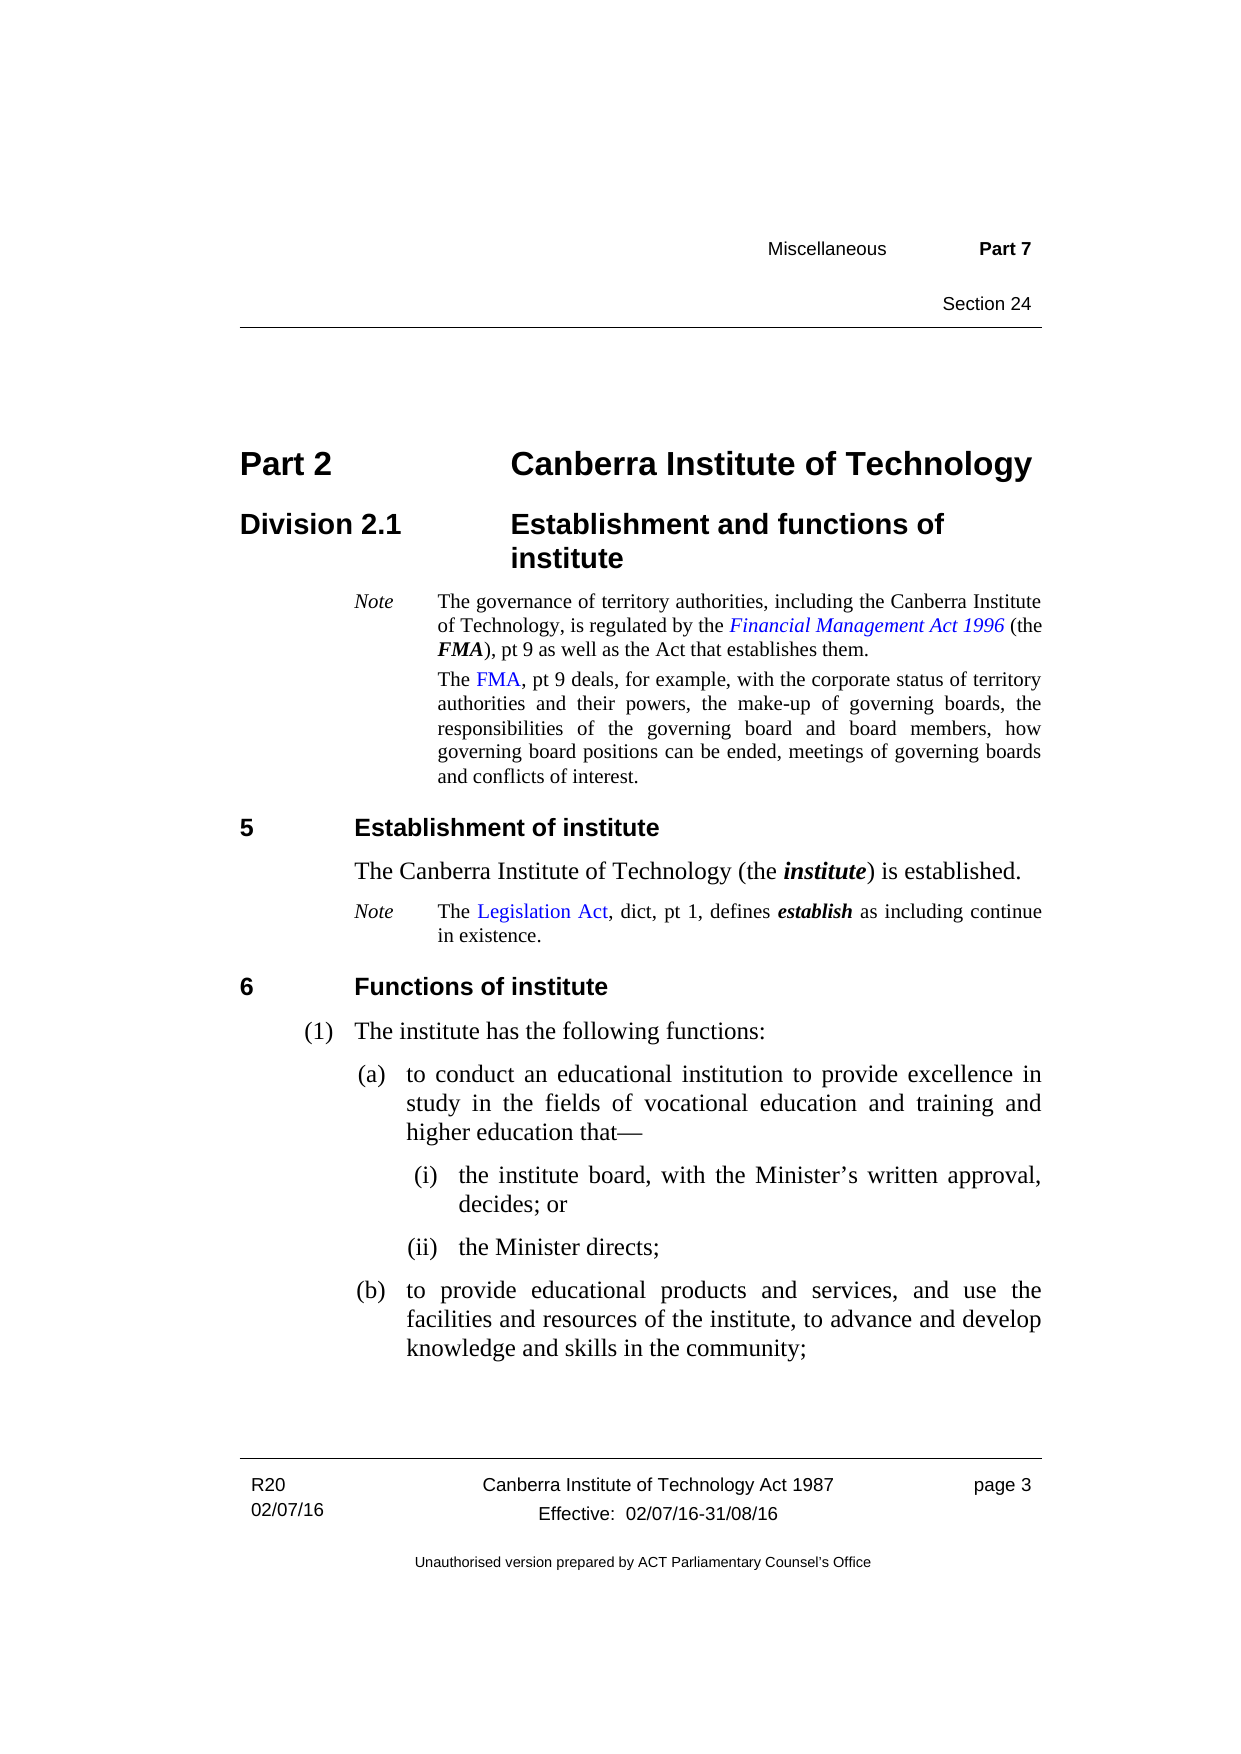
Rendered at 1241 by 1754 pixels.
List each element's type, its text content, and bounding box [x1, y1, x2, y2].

text Note The governance of territory authorities, including the Canberra Institute of Technology, is regulated by the Financial Management Act 1996 (the FMA), pt 9 as well as the Act that establishes them. [354, 589, 1042, 661]
text (ii) the Minister directs; [239, 1232, 1042, 1261]
text The FMA, pt 9 deals, for example, with the corporate status of territory authorities and their powers, the make-up of governing boards, the responsibilities of the governing board and board members, how governing board positions can be ended, meetings of governing boards and conflicts of interest. [437, 667, 1042, 788]
text The Canberra Institute of Technology (the institute) is established. [354, 856, 1042, 885]
text 5 Establishment of institute [239, 813, 1042, 841]
text (1) The institute has the following functions: [239, 1016, 1042, 1044]
text (a) to conduct an educational institution to provide excellence in study in the fields of vocational education and training and higher education that— [239, 1059, 1042, 1145]
text 6 Functions of institute [239, 972, 1042, 1001]
text (b) to provide educational products and services, and use the facilities and resources of the institute, to advance and develop knowledge and skills in the community; [239, 1275, 1042, 1362]
text Division 2.1 Establishment and functions of institute [239, 507, 1042, 574]
text Part 2 Canberra Institute of Technology [239, 444, 1042, 482]
text Note The Legislation Act, dict, pt 1, defines establish as including continue in existence. [354, 899, 1042, 947]
text (i) the institute board, with the Minister’s written approval, decides; or [239, 1160, 1042, 1217]
